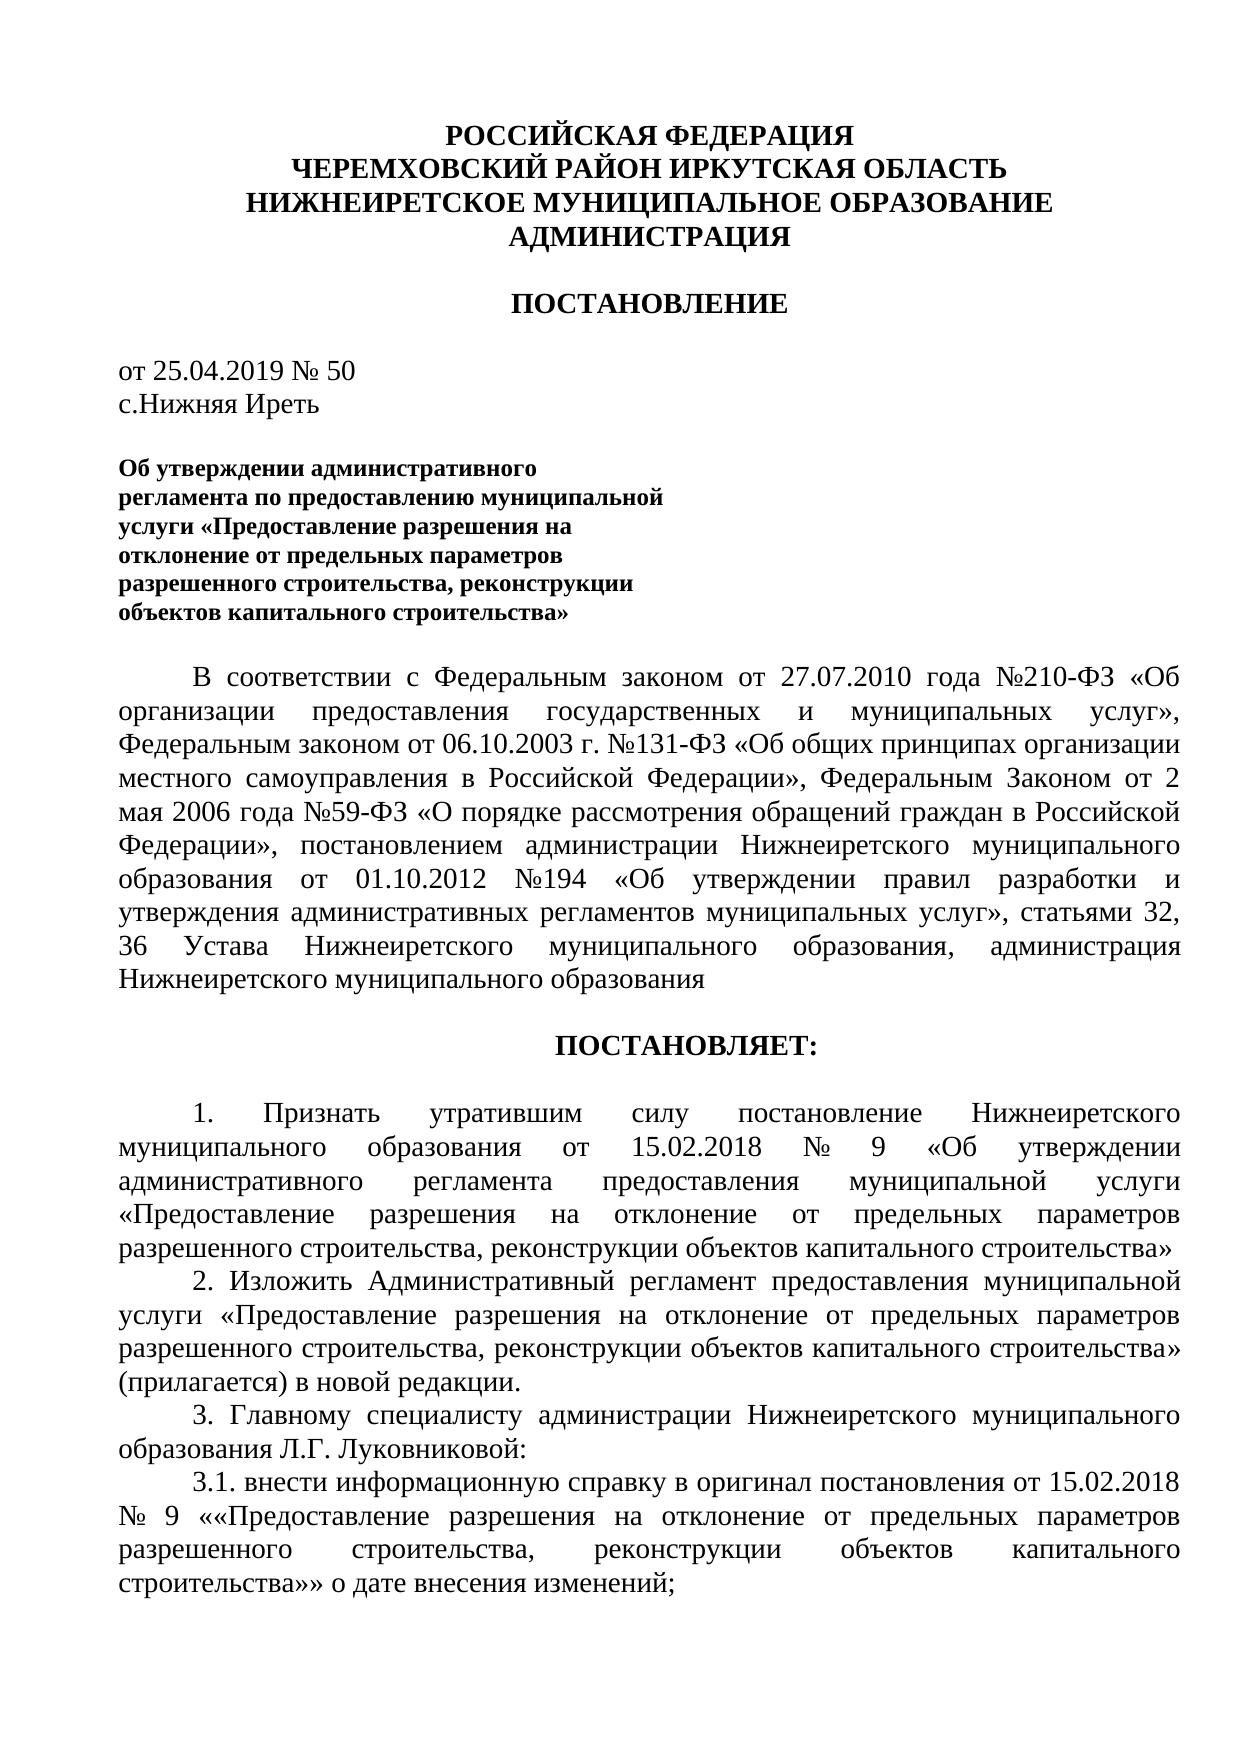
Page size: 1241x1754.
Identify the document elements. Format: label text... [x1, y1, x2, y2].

text от 25.04.2019 № 50 [118, 353, 1181, 386]
text с.Нижняя Иреть [118, 386, 1181, 420]
text регламента по предоставлению муниципальной [118, 482, 1181, 511]
text 2. Изложить Административный регламент предоставления муниципальной услуги «Предоставление разрешения на отклонение от предельных параметров разрешенного строительства, реконструкции объектов капитального строительства» (прилагается) в новой редакции. [118, 1263, 1181, 1397]
text отклонение от предельных параметров [118, 540, 1181, 568]
text ПОСТАНОВЛЯЕТ: [118, 1028, 1181, 1062]
text ЧЕРЕМХОВСКИЙ РАЙОН ИРКУТСКАЯ ОБЛАСТЬ [118, 152, 1181, 185]
text 3.1. внести информационную справку в оригинал постановления от 15.02.2018 № 9 ««Предоставление разрешения на отклонение от предельных параметров разрешенного строительства, реконструкции объектов капитального строительства»» о дате внесения изменений; [118, 1464, 1181, 1599]
text АДМИНИСТРАЦИЯ [118, 219, 1181, 252]
text РОССИЙСКАЯ ФЕДЕРАЦИЯ [118, 118, 1181, 152]
text 3. Главному специалисту администрации Нижнеиретского муниципального образования Л.Г. Луковниковой: [118, 1397, 1181, 1464]
text 1. Признать утратившим силу постановление Нижнеиретского муниципального образования от 15.02.2018 № 9 «Об утверждении административного регламента предоставления муниципальной услуги «Предоставление разрешения на отклонение от предельных параметров разрешенного строительства, реконструкции объектов капитального строительства» [118, 1096, 1181, 1263]
text В соответствии с Федеральным законом от 27.07.2010 года №210-ФЗ «Об организации предоставления государственных и муниципальных услуг», Федеральным законом от 06.10.2003 г. №131-ФЗ «Об общих принципах организации местного самоуправления в Российской Федерации», Федеральным Законом от 2 мая 2006 года №59-ФЗ «О порядке рассмотрения обращений граждан в Российской Федерации», постановлением администрации Нижнеиретского муниципального образования от 01.10.2012 №194 «Об утверждении правил разработки и утверждения административных регламентов муниципальных услуг», статьями 32, 36 Устава Нижнеиретского муниципального образования, администрация Нижнеиретского муниципального образования [118, 659, 1181, 995]
text объектов капитального строительства» [118, 597, 1181, 626]
text НИЖНЕИРЕТСКОЕ МУНИЦИПАЛЬНОЕ ОБРАЗОВАНИЕ [118, 185, 1181, 219]
text разрешенного строительства, реконструкции [118, 568, 1181, 597]
text Об утверждении административного [118, 453, 1181, 482]
text ПОСТАНОВЛЕНИЕ [118, 286, 1181, 319]
text услуги «Предоставление разрешения на [118, 511, 1181, 540]
